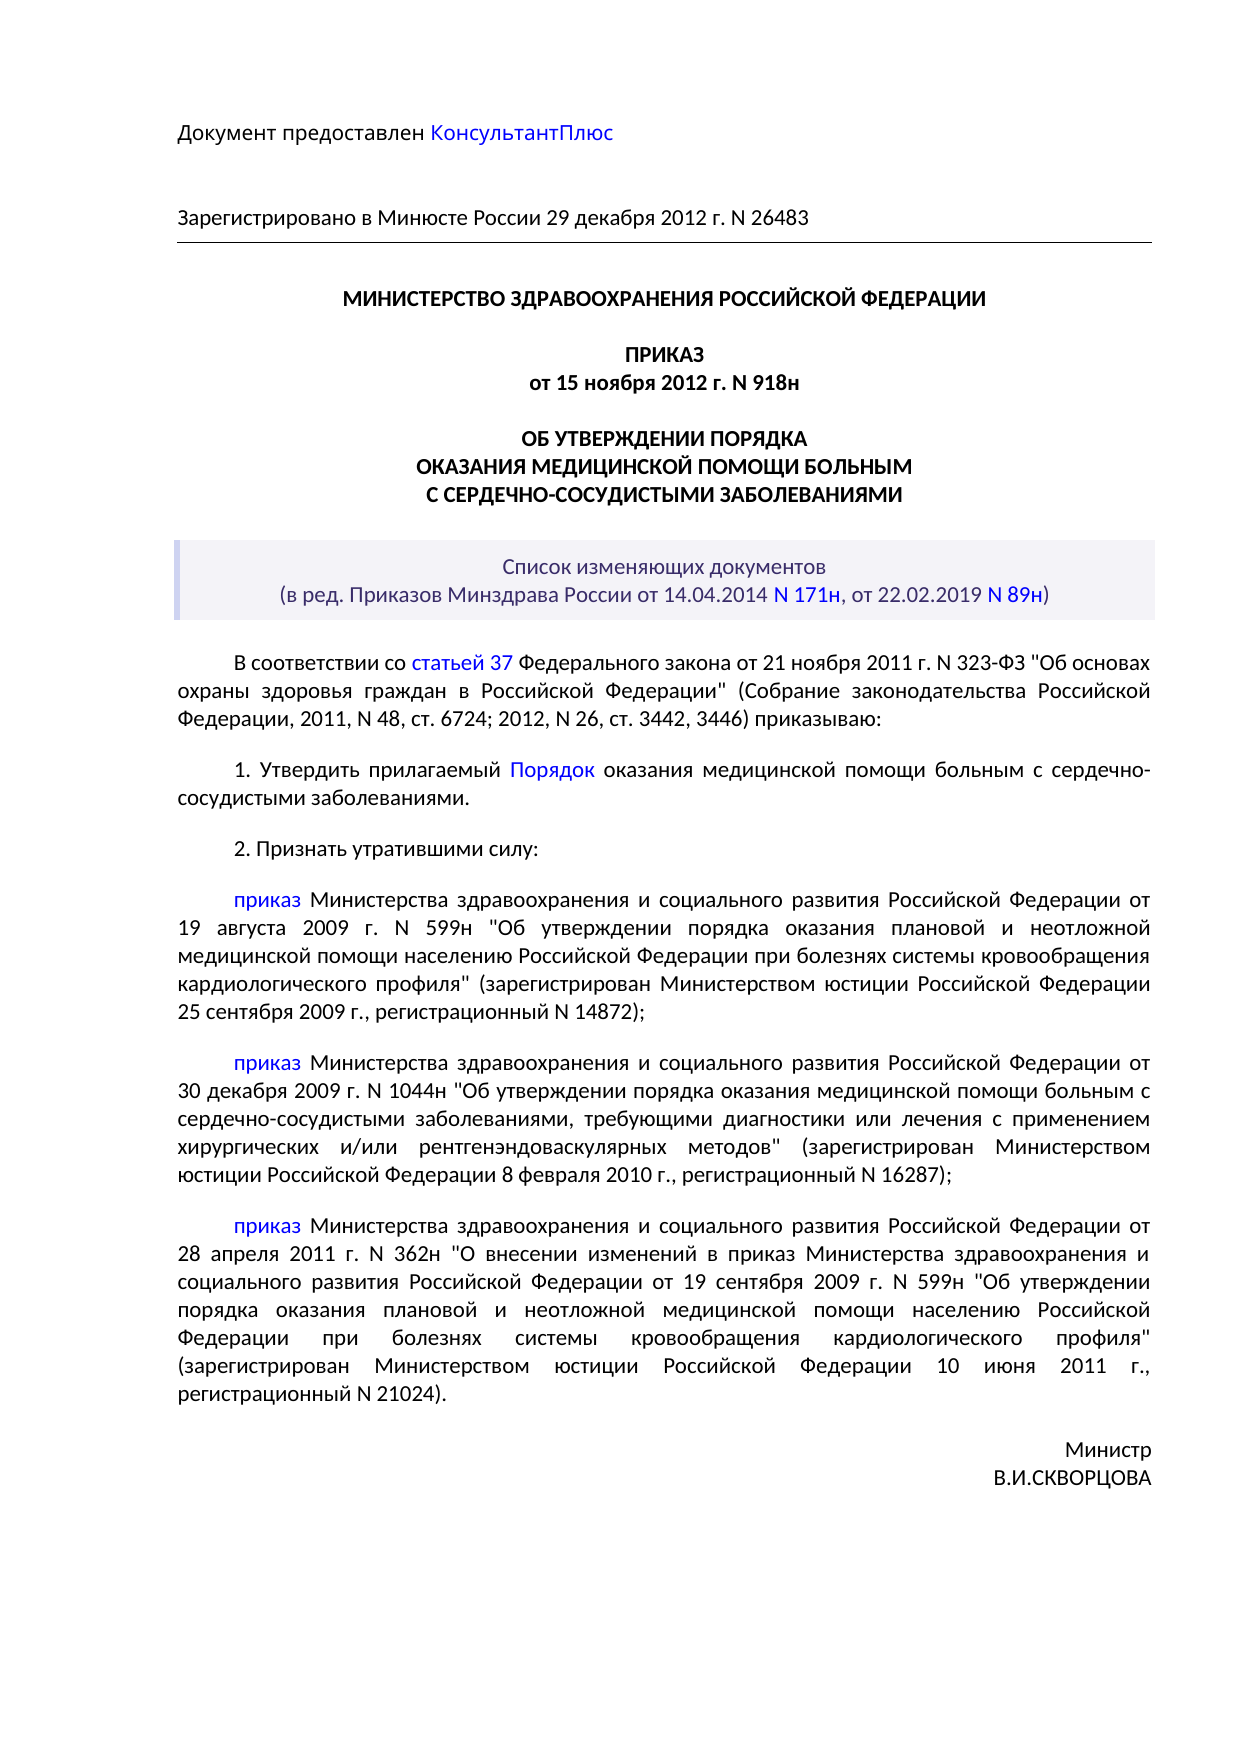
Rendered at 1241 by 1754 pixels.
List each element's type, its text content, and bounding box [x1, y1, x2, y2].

text приказ Министерства здравоохранения и социального развития Российской Федерации от 30 декабря 2009 г. N 1044н "Об утверждении порядка оказания медицинской помощи больным с сердечно-сосудистыми заболеваниями, требующими диагностики или лечения с применением хирургических и/или рентгенэндоваскулярных методов" (зарегистрирован Министерством юстиции Российской Федерации 8 февраля 2010 г., регистрационный N 16287); [177, 1048, 1152, 1188]
text приказ Министерства здравоохранения и социального развития Российской Федерации от 28 апреля 2011 г. N 362н "О внесении изменений в приказ Министерства здравоохранения и социального развития Российской Федерации от 19 сентября 2009 г. N 599н "Об утверждении порядка оказания плановой и неотложной медицинской помощи населению Российской Федерации при болезнях системы кровообращения кардиологического профиля" (зарегистрирован Министерством юстиции Российской Федерации 10 июня 2011 г., регистрационный N 21024). [177, 1211, 1152, 1407]
text Министр [177, 1435, 1152, 1463]
title МИНИСТЕРСТВО ЗДРАВООХРАНЕНИЯ РОССИЙСКОЙ ФЕДЕРАЦИИ [177, 284, 1152, 312]
table_header Список изменяющих документов (в ред. Приказов Минздрава России от 14.04.2014 N 171н, от 22.02.2019 N 89н) [180, 540, 1149, 620]
text В соответствии со статьей 37 Федерального закона от 21 ноября 2011 г. N 323-ФЗ "Об основах охраны здоровья граждан в Российской Федерации" (Собрание законодательства Российской Федерации, 2011, N 48, ст. 6724; 2012, N 26, ст. 3442, 3446) приказываю: [177, 648, 1152, 732]
title от 15 ноября 2012 г. N 918н [177, 368, 1152, 396]
title Документ предоставлен КонсультантПлюс [177, 118, 1152, 175]
text 1. Утвердить прилагаемый Порядок оказания медицинской помощи больным с сердечно-сосудистыми заболеваниями. [177, 755, 1152, 811]
text приказ Министерства здравоохранения и социального развития Российской Федерации от 19 августа 2009 г. N 599н "Об утверждении порядка оказания плановой и неотложной медицинской помощи населению Российской Федерации при болезнях системы кровообращения кардиологического профиля" (зарегистрирован Министерством юстиции Российской Федерации 25 сентября 2009 г., регистрационный N 14872); [177, 885, 1152, 1025]
title ПРИКАЗ [177, 340, 1152, 368]
text Зарегистрировано в Минюсте России 29 декабря 2012 г. N 26483 [177, 203, 1152, 231]
title ОКАЗАНИЯ МЕДИЦИНСКОЙ ПОМОЩИ БОЛЬНЫМ [177, 452, 1152, 480]
title С СЕРДЕЧНО-СОСУДИСТЫМИ ЗАБОЛЕВАНИЯМИ [177, 480, 1152, 508]
title ОБ УТВЕРЖДЕНИИ ПОРЯДКА [177, 424, 1152, 452]
text 2. Признать утратившими силу: [177, 834, 1152, 862]
text В.И.СКВОРЦОВА [177, 1463, 1152, 1491]
